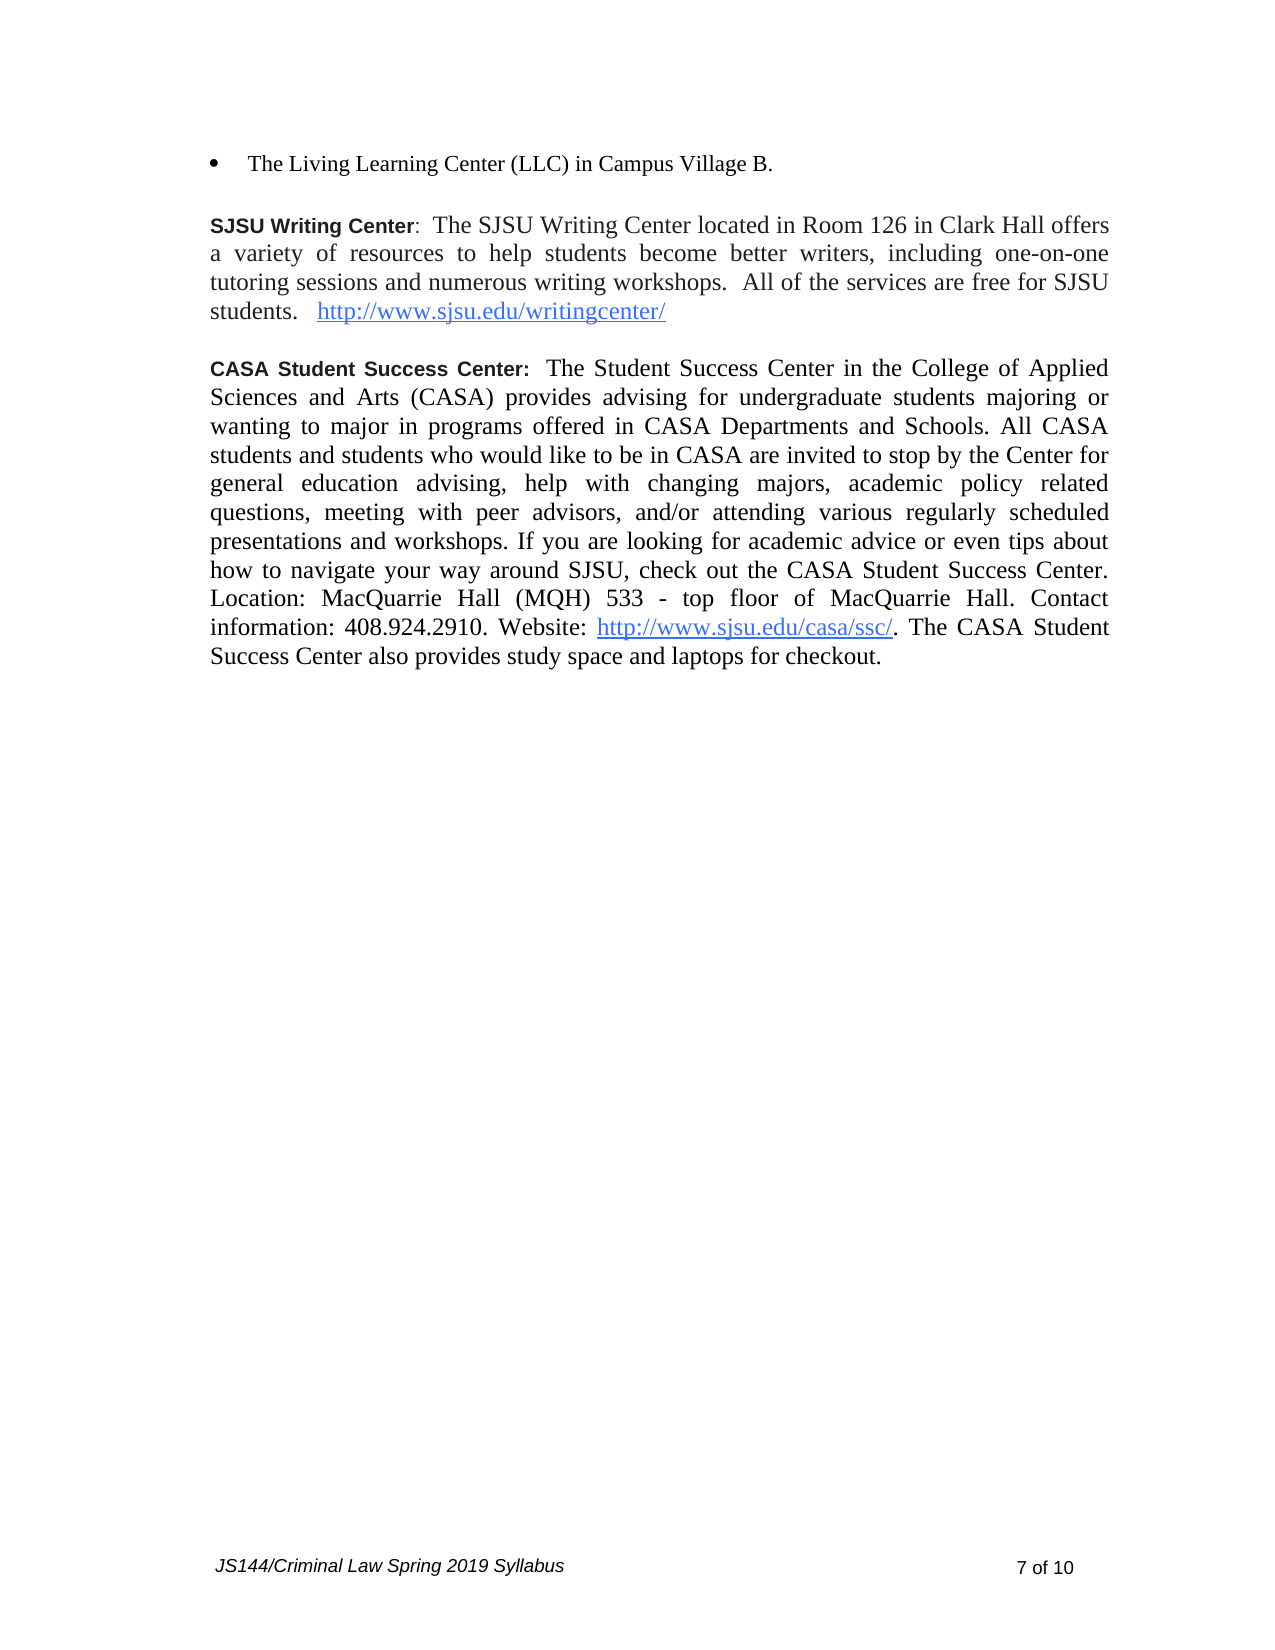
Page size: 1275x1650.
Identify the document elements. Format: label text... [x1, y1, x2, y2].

text SJSU Writing Center: The SJSU Writing Center located in Room 126 in Clark Hall offers a variety of resources to help students become better writers, including one-on-one tutoring sessions and numerous writing workshops. All of the services are free for SJSU students. http://www.sjsu.edu/writingcenter/ [210, 210, 1110, 325]
list The Living Learning Center (LLC) in Campus Village B. [210, 150, 1110, 176]
text CASA Student Success Center: The Student Success Center in the College of Applied Sciences and Arts (CASA) provides advising for undergraduate students majoring or wanting to major in programs offered in CASA Departments and Schools. All CASA students and students who would like to be in CASA are invited to stop by the Center for general education advising, help with changing majors, academic policy related questions, meeting with peer advisors, and/or attending various regularly scheduled presentations and workshops. If you are looking for academic advice or even tips about how to navigate your way around SJSU, check out the CASA Student Success Center. Location: MacQuarrie Hall (MQH) 533 - top floor of MacQuarrie Hall. Contact information: 408.924.2910. Website: http://www.sjsu.edu/casa/ssc/. The CASA Student Success Center also provides study space and laptops for checkout. [210, 353, 1110, 670]
